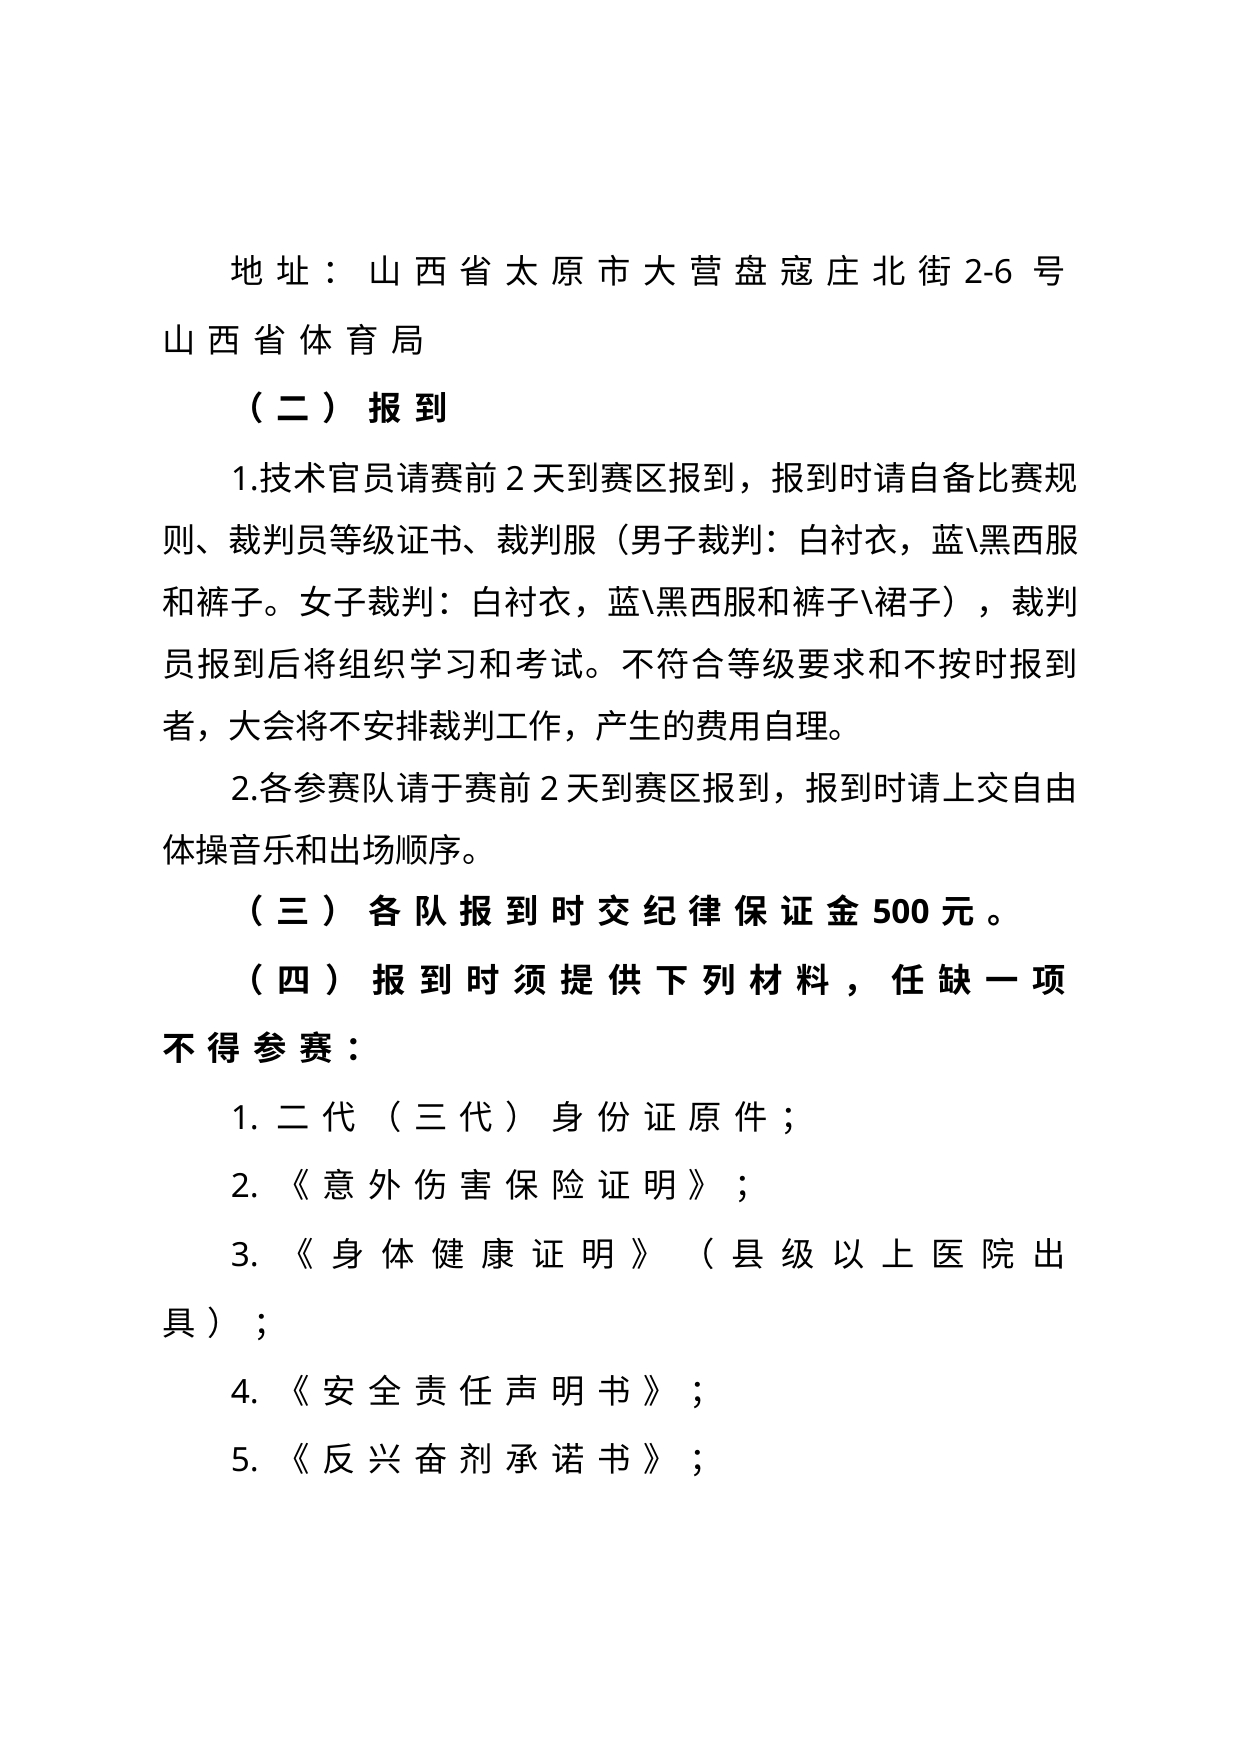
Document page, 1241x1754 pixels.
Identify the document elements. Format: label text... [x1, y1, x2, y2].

text 3.《身体健康证明》（县级以上医院出具）； [162, 1218, 1078, 1355]
text 4.《安全责任声明书》； [162, 1355, 1078, 1423]
text 1.技术官员请赛前2天到赛区报到，报到时请自备比赛规则、裁判员等级证书、裁判服（男子裁判：白衬衣，蓝\黑西服和裤子。女子裁判：白衬衣，蓝\黑西服和裤子\裙子），裁判员报到后将组织学习和考试。不符合等级要求和不按时报到者，大会将不安排裁判工作，产生的费用自理。 [162, 440, 1078, 751]
text 地址：山西省太原市大营盘寇庄北街2-6号山西省体育局 [162, 235, 1078, 372]
text 2.《意外伤害保险证明》； [162, 1149, 1078, 1218]
text 1.二代（三代）身份证原件； [162, 1081, 1078, 1149]
list （二）报到 [162, 372, 1078, 440]
text 5.《反兴奋剂承诺书》； [162, 1423, 1078, 1492]
text （三）各队报到时交纪律保证金500元。 [162, 875, 1078, 943]
text 2.各参赛队请于赛前2天到赛区报到，报到时请上交自由体操音乐和出场顺序。 [162, 751, 1078, 875]
text （四）报到时须提供下列材料，任缺一项不得参赛： [162, 943, 1078, 1081]
